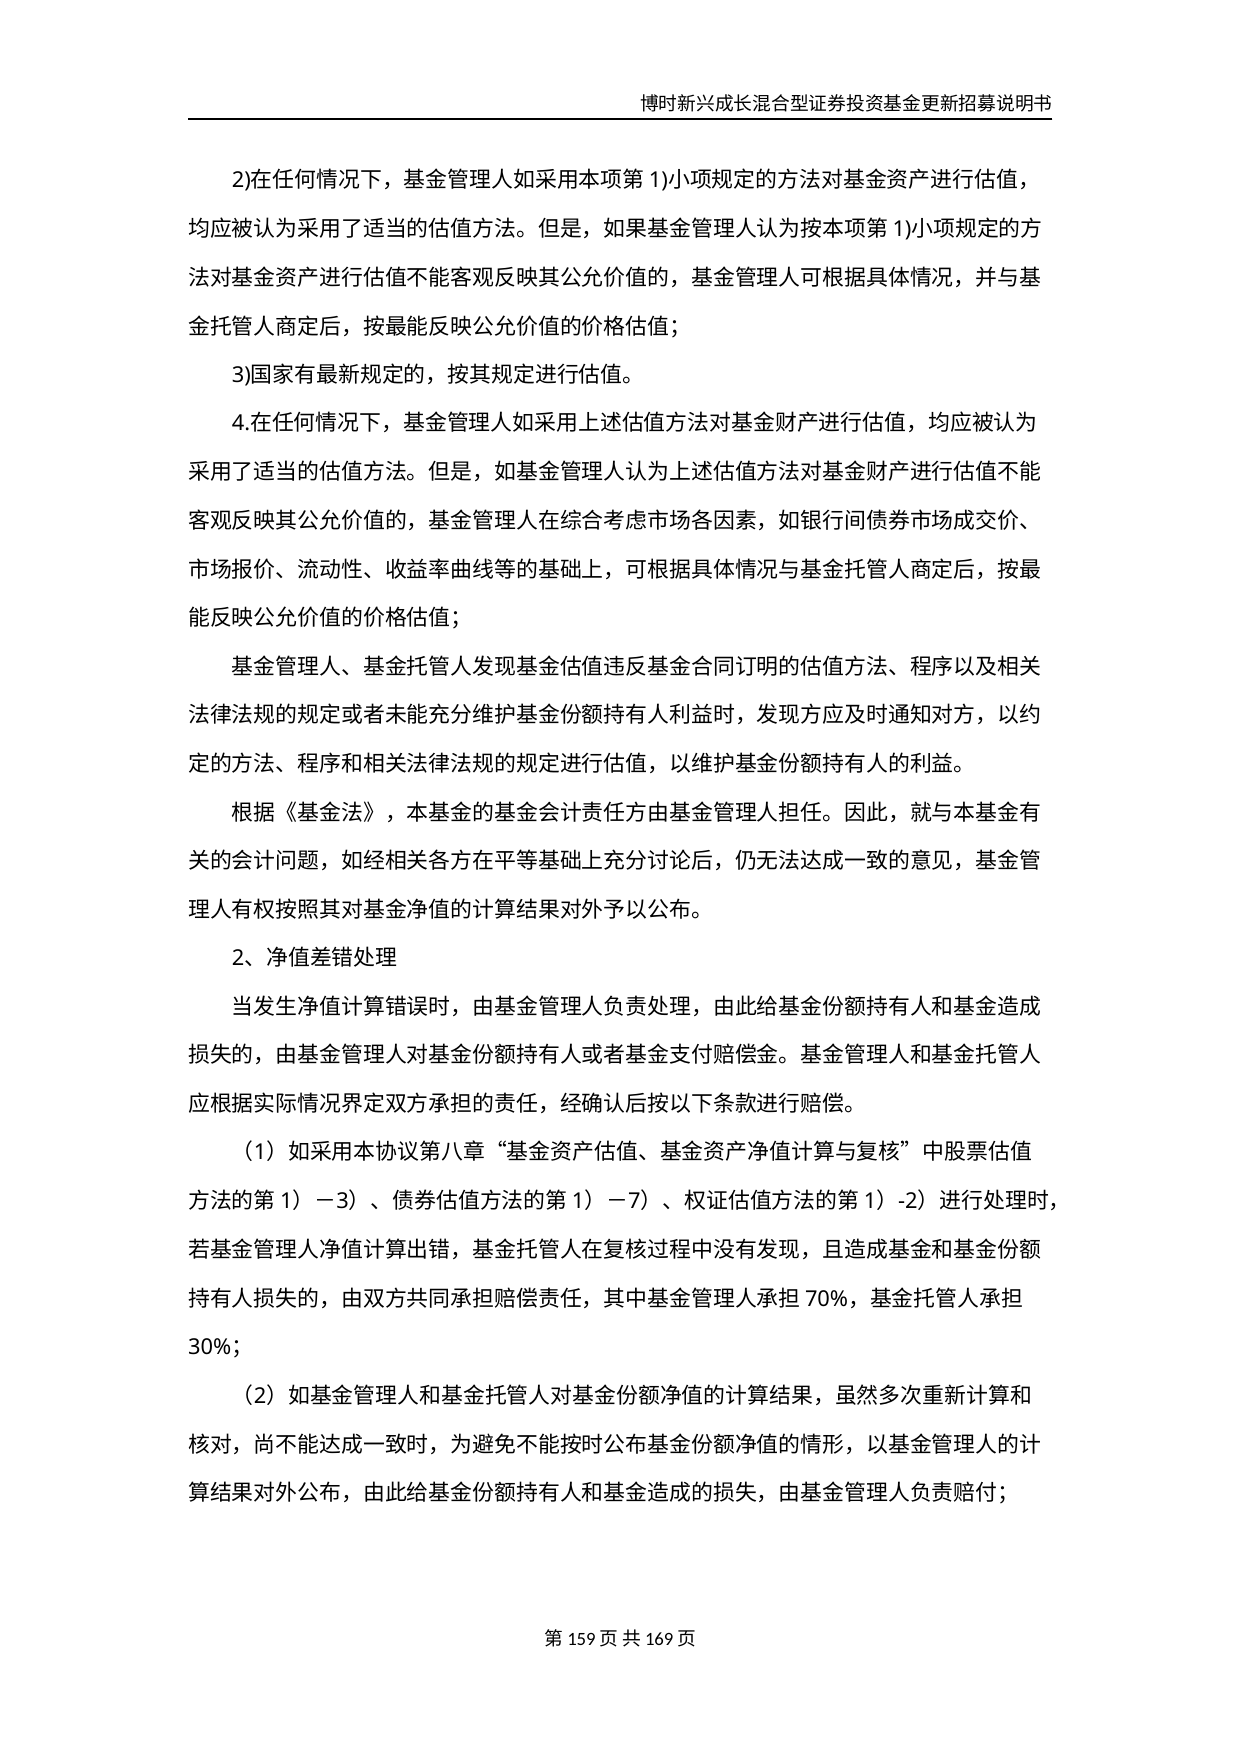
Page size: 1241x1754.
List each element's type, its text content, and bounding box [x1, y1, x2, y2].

text 4.在任何情况下，基金管理人如采用上述估值方法对基金财产进行估值，均应被认为采用了适当的估值方法。但是，如基金管理人认为上述估值方法对基金财产进行估值不能客观反映其公允价值的，基金管理人在综合考虑市场各因素，如银行间债券市场成交价、市场报价、流动性、收益率曲线等的基础上，可根据具体情况与基金托管人商定后，按最能反映公允价值的价格估值； [188, 405, 1052, 632]
text 2、净值差错处理 [188, 940, 1052, 972]
text 2)在任何情况下，基金管理人如采用本项第1)小项规定的方法对基金资产进行估值，均应被认为采用了适当的估值方法。但是，如果基金管理人认为按本项第1)小项规定的方法对基金资产进行估值不能客观反映其公允价值的，基金管理人可根据具体情况，并与基金托管人商定后，按最能反映公允价值的价格估值； [188, 162, 1052, 341]
text 基金管理人、基金托管人发现基金估值违反基金合同订明的估值方法、程序以及相关法律法规的规定或者未能充分维护基金份额持有人利益时，发现方应及时通知对方，以约定的方法、程序和相关法律法规的规定进行估值，以维护基金份额持有人的利益。 [188, 648, 1052, 778]
text （2）如基金管理人和基金托管人对基金份额净值的计算结果，虽然多次重新计算和核对，尚不能达成一致时，为避免不能按时公布基金份额净值的情形，以基金管理人的计算结果对外公布，由此给基金份额持有人和基金造成的损失，由基金管理人负责赔付； [188, 1377, 1052, 1507]
text 3)国家有最新规定的，按其规定进行估值。 [188, 357, 1052, 389]
text 当发生净值计算错误时，由基金管理人负责处理，由此给基金份额持有人和基金造成损失的，由基金管理人对基金份额持有人或者基金支付赔偿金。基金管理人和基金托管人应根据实际情况界定双方承担的责任，经确认后按以下条款进行赔偿。 [188, 988, 1052, 1118]
text （1）如采用本协议第八章“基金资产估值、基金资产净值计算与复核”中股票估值方法的第1）－3）、债券估值方法的第1）－7）、权证估值方法的第1）-2）进行处理时，若基金管理人净值计算出错，基金托管人在复核过程中没有发现，且造成基金和基金份额持有人损失的，由双方共同承担赔偿责任，其中基金管理人承担70%，基金托管人承担30%； [188, 1134, 1052, 1362]
text 根据《基金法》，本基金的基金会计责任方由基金管理人担任。因此，就与本基金有关的会计问题，如经相关各方在平等基础上充分讨论后，仍无法达成一致的意见，基金管理人有权按照其对基金净值的计算结果对外予以公布。 [188, 794, 1052, 924]
